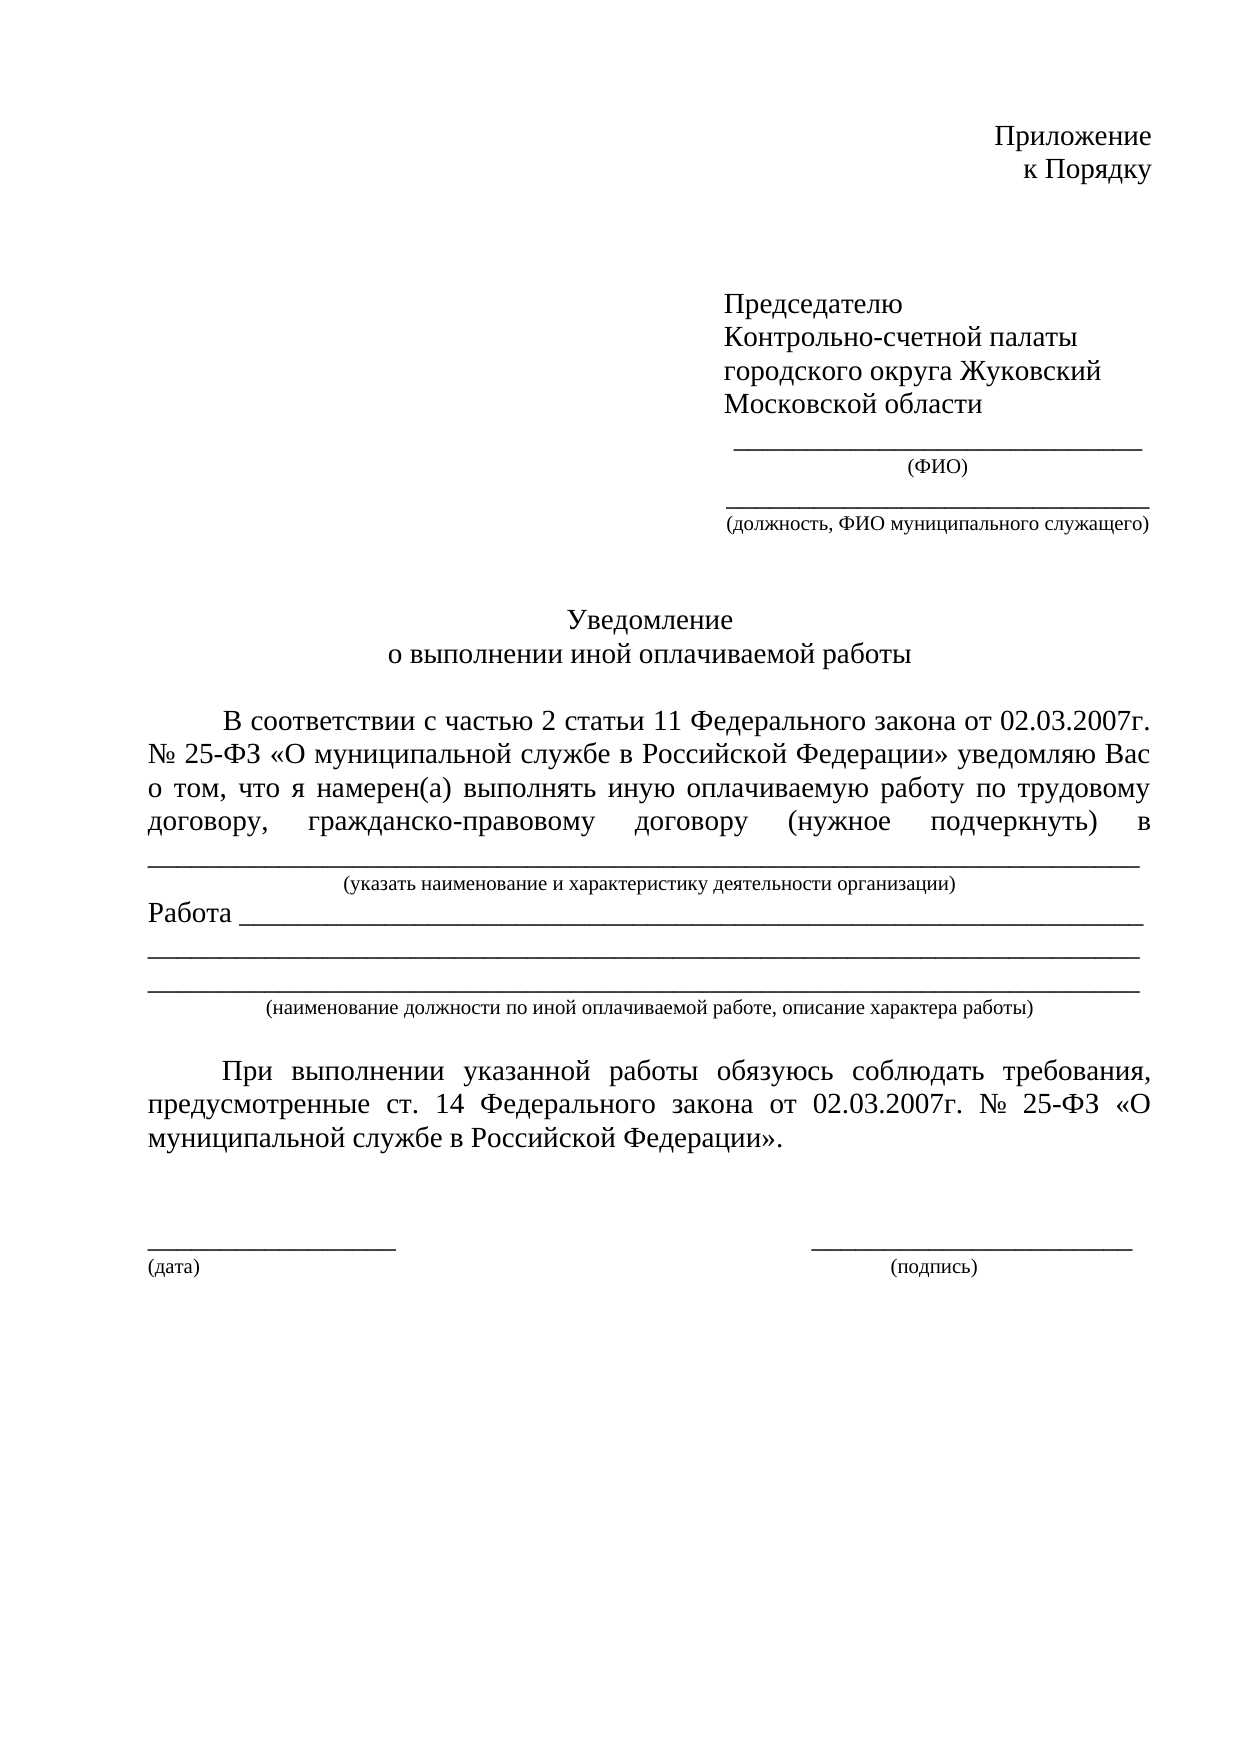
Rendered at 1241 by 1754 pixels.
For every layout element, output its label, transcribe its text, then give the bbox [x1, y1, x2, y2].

text (указать наименование и характеристику деятельности организации) [148, 871, 1152, 895]
text Приложение [148, 118, 1152, 152]
text городского округа Жуковский [724, 353, 1152, 386]
text Председателю [724, 286, 1152, 319]
text о выполнении иной оплачиваемой работы [148, 636, 1152, 669]
text _____________________________ [724, 478, 1152, 511]
text (должность, ФИО муниципального служащего) [635, 511, 1152, 535]
text ____________________________ [724, 420, 1152, 453]
text Контрольно-счетной палаты [724, 319, 1152, 353]
text ____________________________________________________________________ [148, 962, 1152, 995]
text (наименование должности по иной оплачиваемой работе, описание характера работы) [148, 995, 1152, 1019]
text (ФИО) [724, 453, 1152, 478]
text В соответствии с частью 2 статьи 11 Федерального закона от 02.03.2007г. № 25-ФЗ «О муниципальной службе в Российской Федерации» уведомляю Вас о том, что я намерен(а) выполнять иную оплачиваемую работу по трудовому договору, гражданско-правовому договору (нужное подчеркнуть) в ____________________________________________________________________ [148, 703, 1152, 871]
text При выполнении указанной работы обязуюсь соблюдать требования, предусмотренные ст. 14 Федерального закона от 02.03.2007г. № 25-ФЗ «О муниципальной службе в Российской Федерации». [148, 1053, 1152, 1153]
text к Порядку [148, 152, 1152, 185]
text Московской области [724, 386, 1152, 420]
text (дата) (подпись) [148, 1254, 1152, 1278]
text ____________________________________________________________________ [148, 928, 1152, 962]
text Работа ______________________________________________________________ [148, 895, 1152, 928]
text _________________ ______________________ [148, 1221, 1152, 1254]
text Уведомление [148, 602, 1152, 636]
